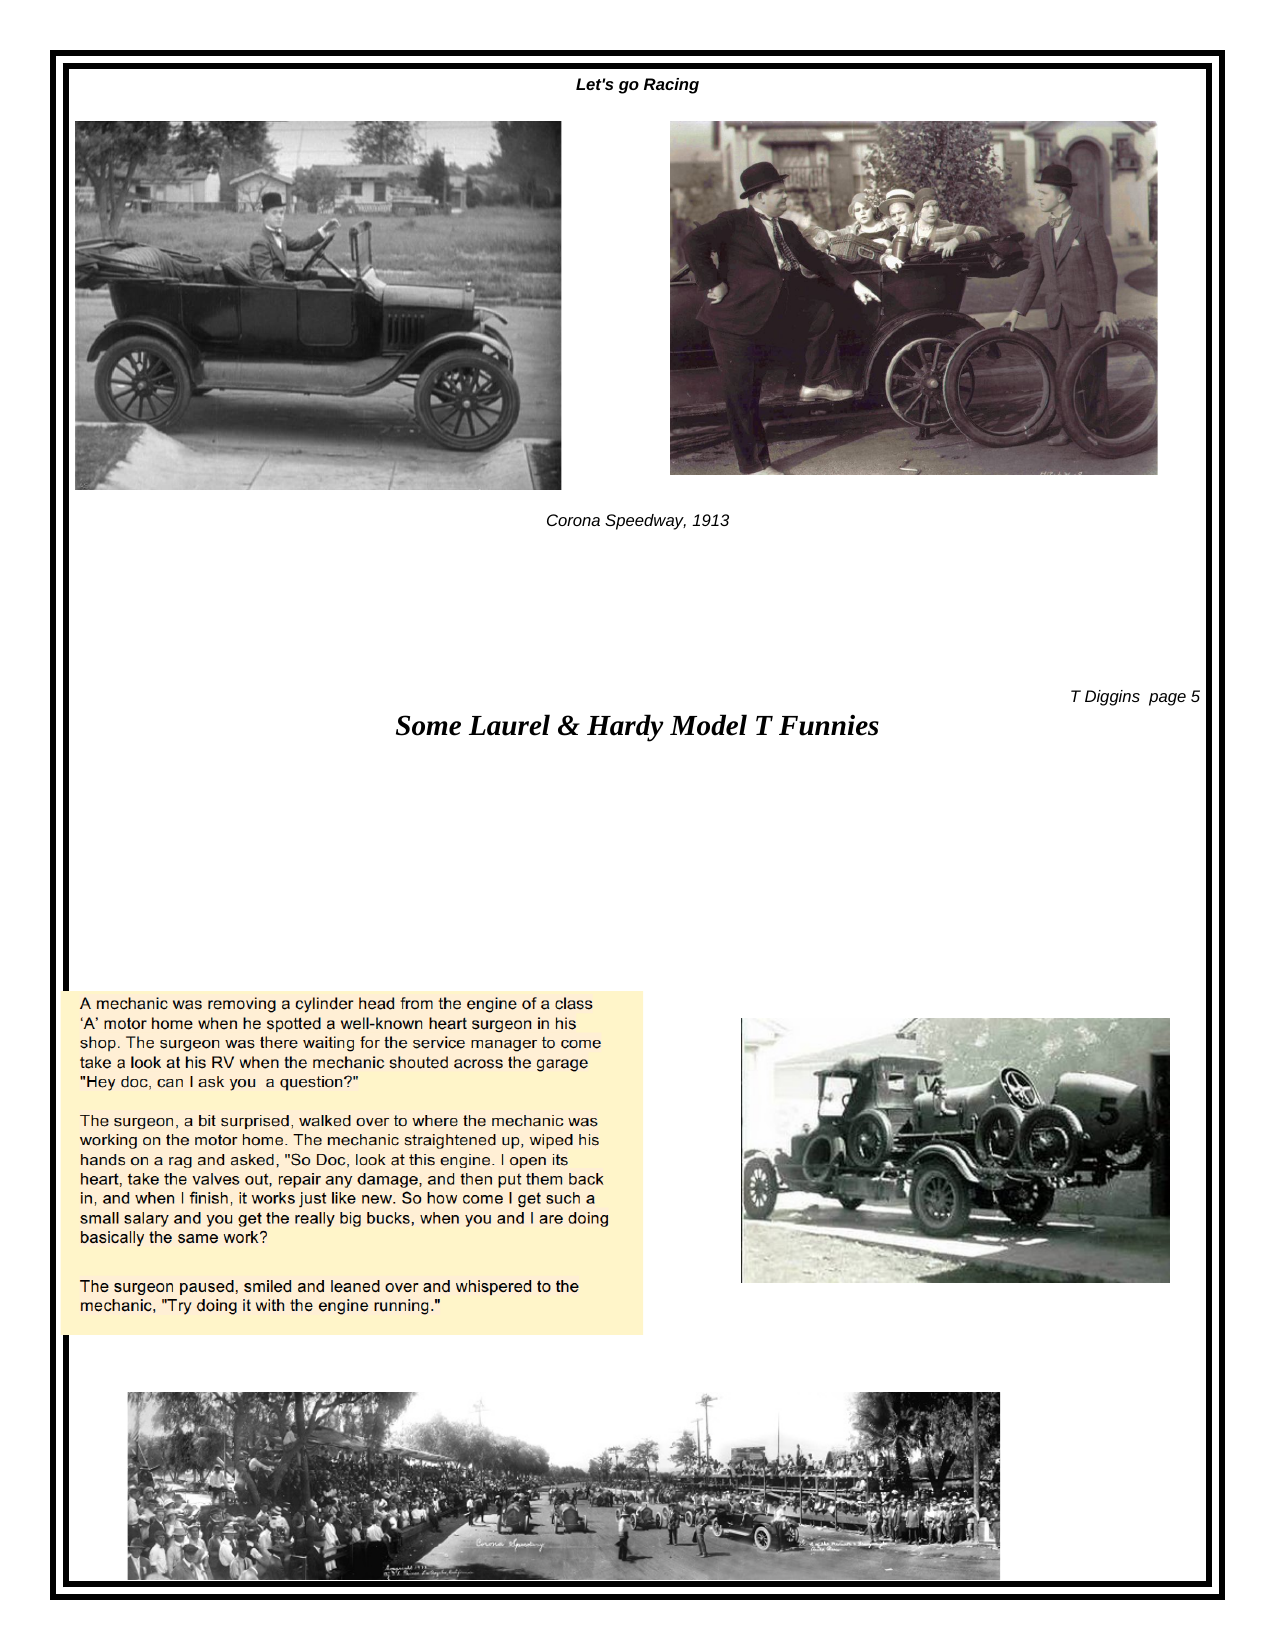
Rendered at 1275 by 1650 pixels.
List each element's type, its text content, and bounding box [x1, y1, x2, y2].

text Some Laurel & Hardy Model T Funnies [75, 708, 1200, 742]
picture [741, 1018, 1170, 1283]
picture [75, 121, 562, 490]
text Corona Speedway, 1913 [75, 511, 1200, 530]
picture [670, 121, 1158, 475]
text T Diggins page 5 [75, 686, 1200, 706]
text Let's go Racing [75, 75, 1200, 94]
picture [127, 1392, 1001, 1580]
picture [60, 991, 644, 1335]
